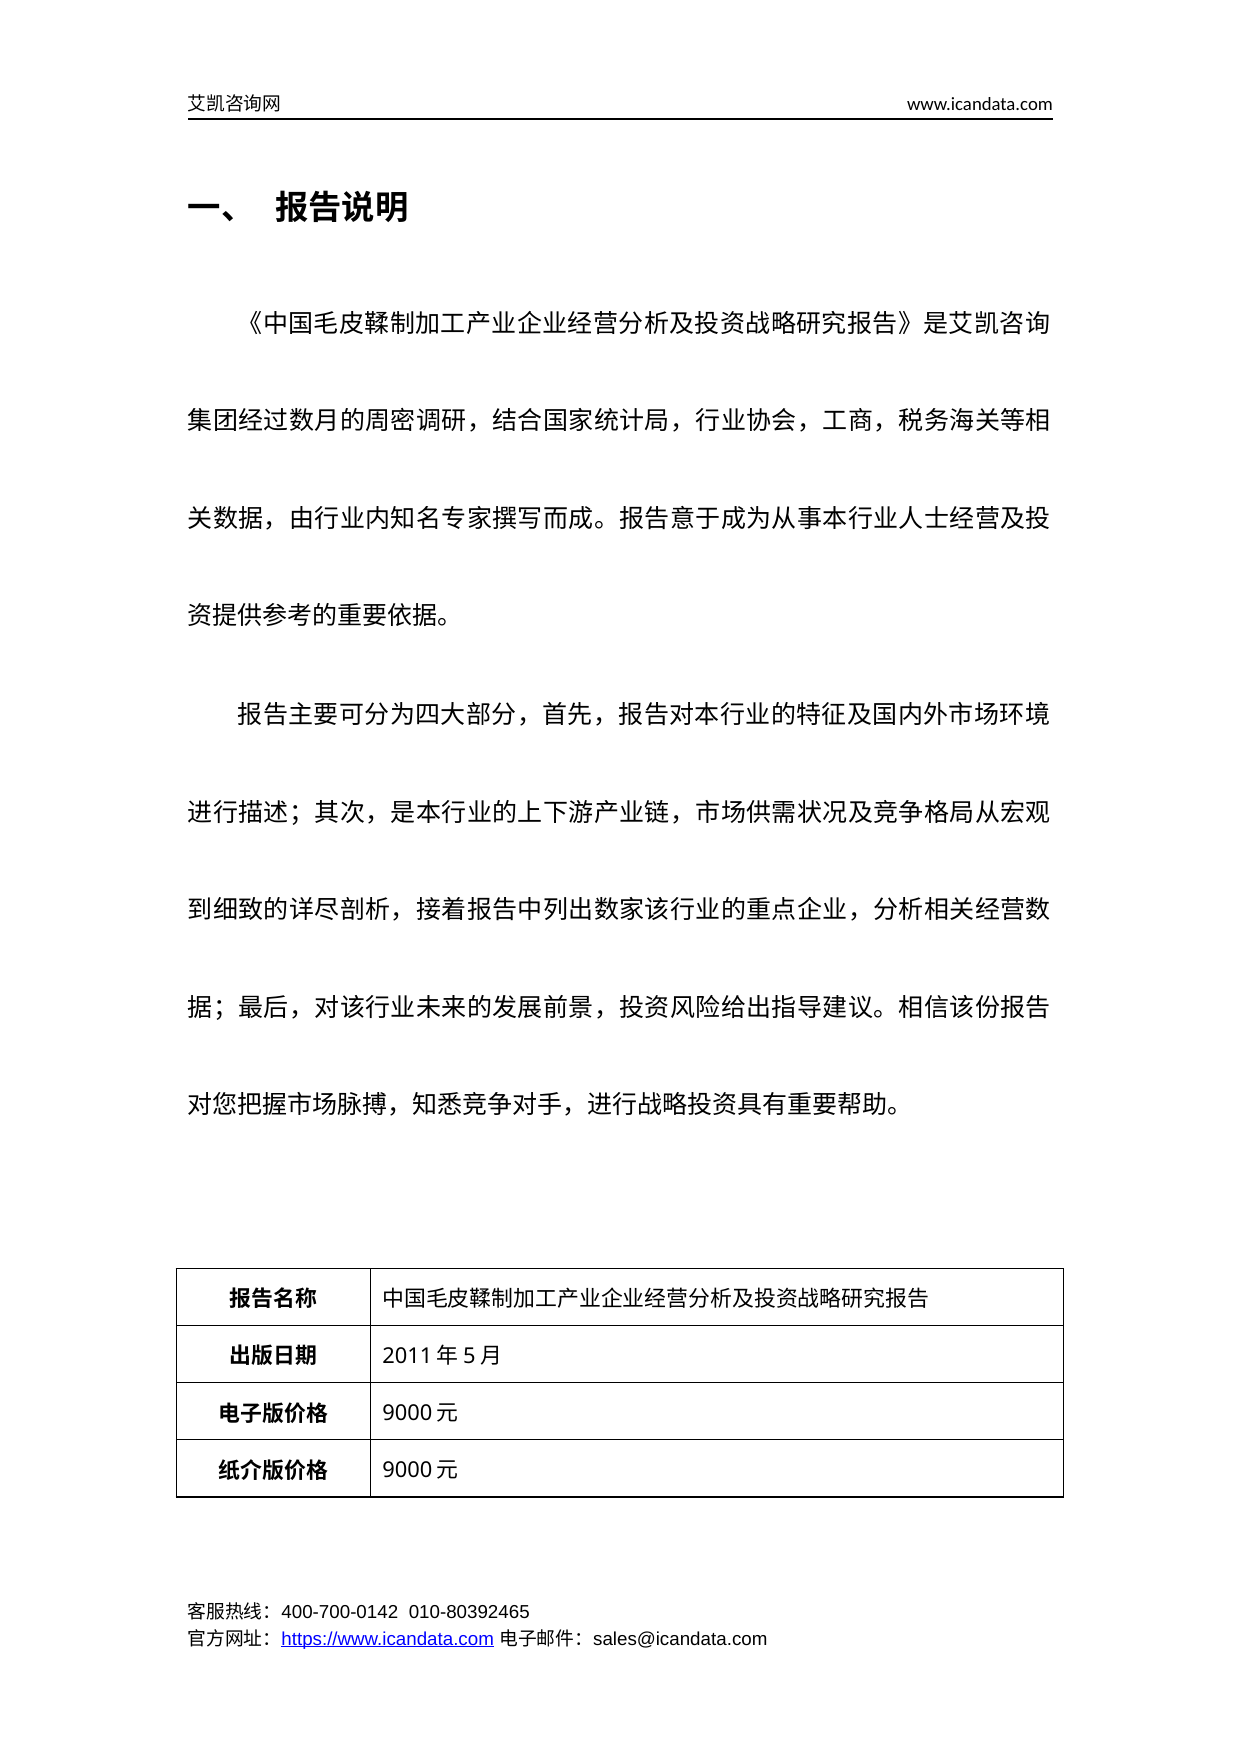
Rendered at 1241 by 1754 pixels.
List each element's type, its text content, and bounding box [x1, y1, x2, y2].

table_cell 电子版价格 [177, 1383, 370, 1439]
text 报告主要可分为四大部分，首先，报告对本行业的特征及国内外市场环境进行描述；其次，是本行业的上下游产业链，市场供需状况及竞争格局从宏观到细致的详尽剖析，接着报告中列出数家该行业的重点企业，分析相关经营数据；最后，对该行业未来的发展前景，投资风险给出指导建议。相信该份报告对您把握市场脉搏，知悉竞争对手，进行战略投资具有重要帮助。 [187, 681, 1053, 1136]
table_cell 出版日期 [177, 1326, 370, 1382]
table_header 中国毛皮鞣制加工产业企业经营分析及投资战略研究报告 [371, 1269, 1063, 1325]
table_cell 9000元 [371, 1383, 1063, 1439]
table_cell 纸介版价格 [177, 1440, 370, 1496]
table_cell 2011年5月 [371, 1326, 1063, 1382]
subtitle 报告说明 [187, 172, 1053, 237]
text 《中国毛皮鞣制加工产业企业经营分析及投资战略研究报告》是艾凯咨询集团经过数月的周密调研，结合国家统计局，行业协会，工商，税务海关等相关数据，由行业内知名专家撰写而成。报告意于成为从事本行业人士经营及投资提供参考的重要依据。 [187, 289, 1053, 646]
table_header 报告名称 [177, 1269, 370, 1325]
table_cell 9000元 [371, 1440, 1063, 1496]
